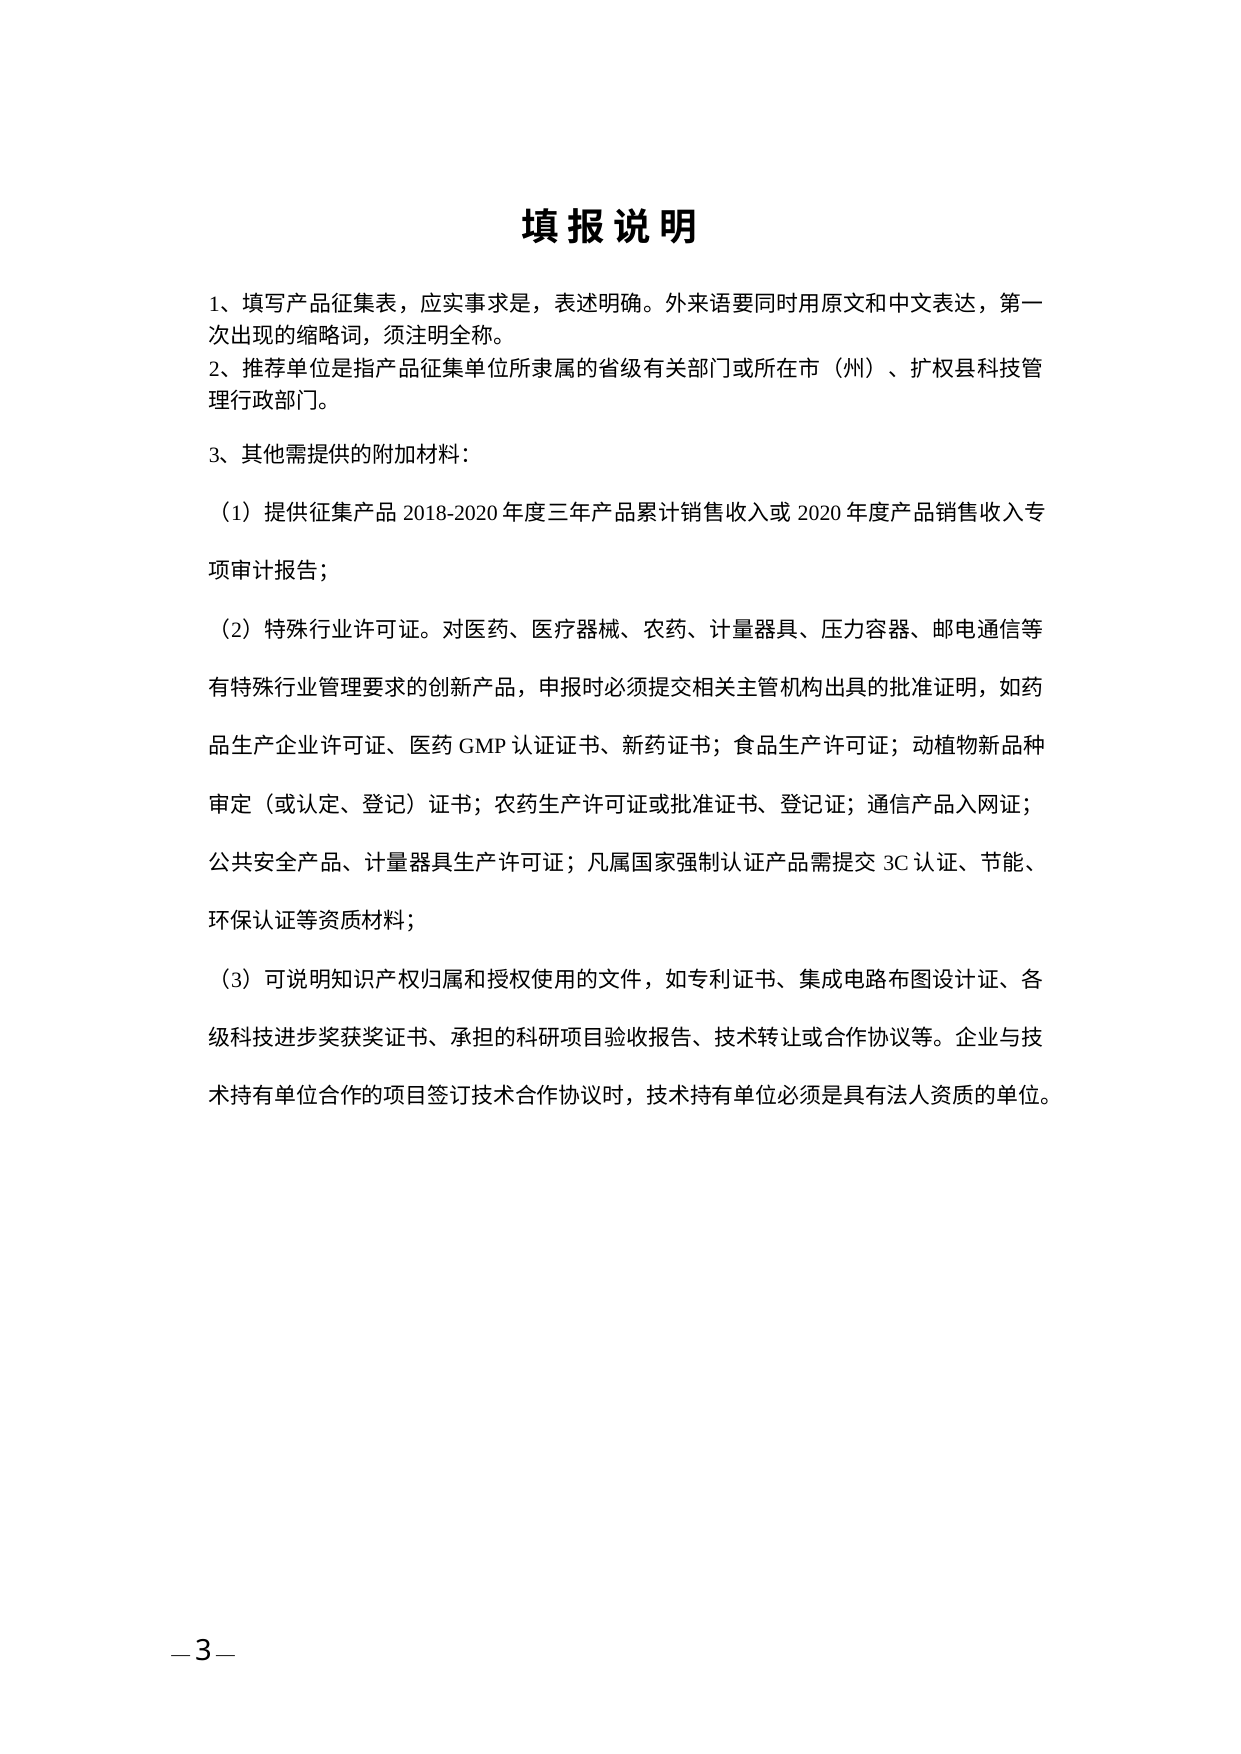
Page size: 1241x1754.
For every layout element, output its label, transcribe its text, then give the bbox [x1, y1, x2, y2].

text 1、填写产品征集表，应实事求是，表述明确。外来语要同时用原文和中文表达，第一次出现的缩略词，须注明全称。 [208, 285, 1047, 350]
text 填 报 说 明 [171, 191, 1047, 256]
text （1）提供征集产品2018-2020年度三年产品累计销售收入或2020年度产品销售收入专项审计报告； [208, 474, 1047, 590]
text （2）特殊行业许可证。对医药、医疗器械、农药、计量器具、压力容器、邮电通信等有特殊行业管理要求的创新产品，申报时必须提交相关主管机构出具的批准证明，如药品生产企业许可证、医药GMP认证证书、新药证书；食品生产许可证；动植物新品种审定（或认定、登记）证书；农药生产许可证或批准证书、登记证；通信产品入网证；公共安全产品、计量器具生产许可证；凡属国家强制认证产品需提交3C认证、节能、环保认证等资质材料； [208, 590, 1047, 940]
text 2、推荐单位是指产品征集单位所隶属的省级有关部门或所在市（州）、扩权县科技管理行政部门。 [208, 350, 1047, 415]
text 3、其他需提供的附加材料： [208, 415, 1047, 474]
text （3）可说明知识产权归属和授权使用的文件，如专利证书、集成电路布图设计证、各级科技进步奖获奖证书、承担的科研项目验收报告、技术转让或合作协议等。企业与技术持有单位合作的项目签订技术合作协议时，技术持有单位必须是具有法人资质的单位。 [208, 940, 1047, 1115]
